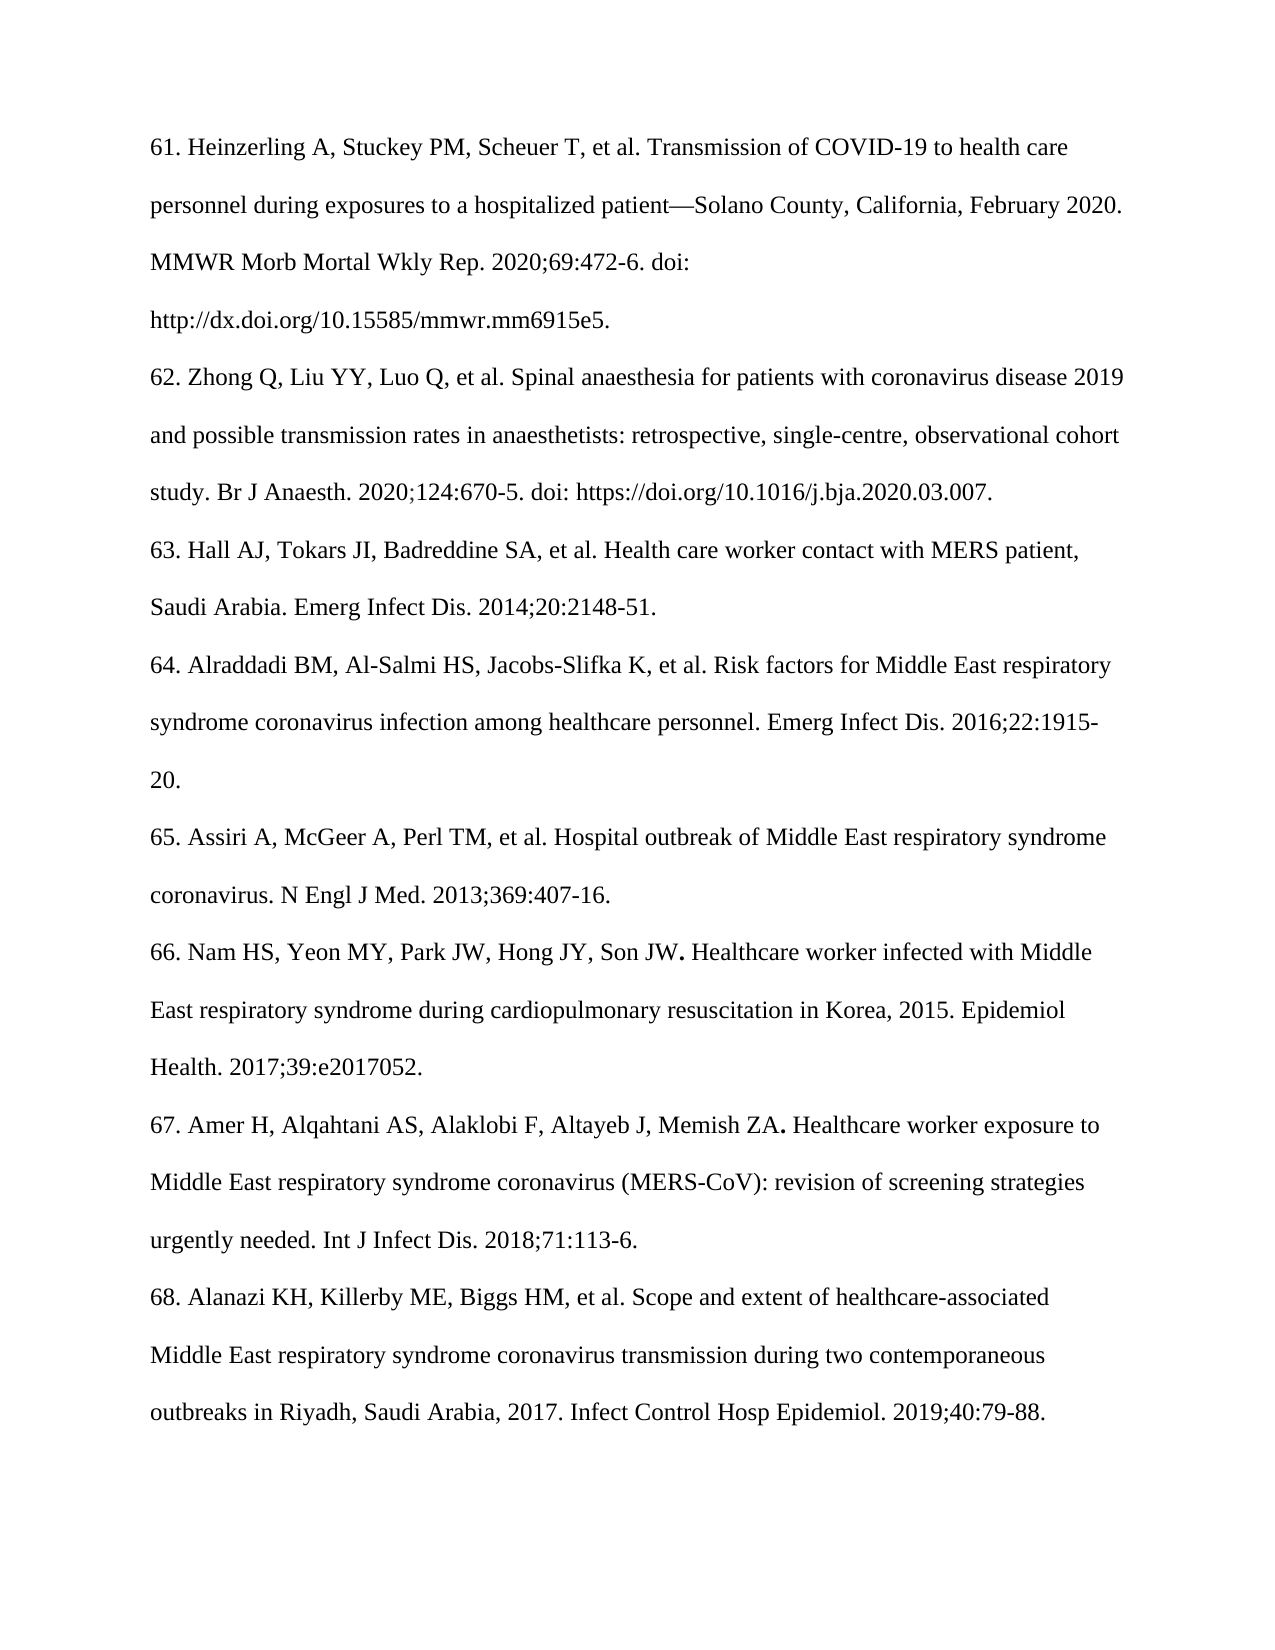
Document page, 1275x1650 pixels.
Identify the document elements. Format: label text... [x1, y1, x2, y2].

text 64. Alraddadi BM, Al-Salmi HS, Jacobs-Slifka K, et al. Risk factors for Middle East respiratory syndrome coronavirus infection among healthcare personnel. Emerg Infect Dis. 2016;22:1915-20. [150, 650, 1125, 794]
text 62. Zhong Q, Liu YY, Luo Q, et al. Spinal anaesthesia for patients with coronavirus disease 2019 and possible transmission rates in anaesthetists: retrospective, single-centre, observational cohort study. Br J Anaesth. 2020;124:670-5. doi: https://doi.org/10.1016/j.bja.2020.03.007. [150, 362, 1125, 506]
text 66. Nam HS, Yeon MY, Park JW, Hong JY, Son JW. Healthcare worker infected with Middle East respiratory syndrome during cardiopulmonary resuscitation in Korea, 2015. Epidemiol Health. 2017;39:e2017052. [150, 937, 1125, 1081]
text 67. Amer H, Alqahtani AS, Alaklobi F, Altayeb J, Memish ZA. Healthcare worker exposure to Middle East respiratory syndrome coronavirus (MERS-CoV): revision of screening strategies urgently needed. Int J Infect Dis. 2018;71:113-6. [150, 1110, 1125, 1254]
text 61. Heinzerling A, Stuckey PM, Scheuer T, et al. Transmission of COVID-19 to health care personnel during exposures to a hospitalized patient—Solano County, California, February 2020. MMWR Morb Mortal Wkly Rep. 2020;69:472-6. doi: http://dx.doi.org/10.15585/mmwr.mm6915e5. [150, 132, 1125, 334]
text 65. Assiri A, McGeer A, Perl TM, et al. Hospital outbreak of Middle East respiratory syndrome coronavirus. N Engl J Med. 2013;369:407-16. [150, 822, 1125, 909]
text 68. Alanazi KH, Killerby ME, Biggs HM, et al. Scope and extent of healthcare-associated Middle East respiratory syndrome coronavirus transmission during two contemporaneous outbreaks in Riyadh, Saudi Arabia, 2017. Infect Control Hosp Epidemiol. 2019;40:79-88. [150, 1282, 1125, 1426]
text 63. Hall AJ, Tokars JI, Badreddine SA, et al. Health care worker contact with MERS patient, Saudi Arabia. Emerg Infect Dis. 2014;20:2148-51. [150, 535, 1125, 621]
